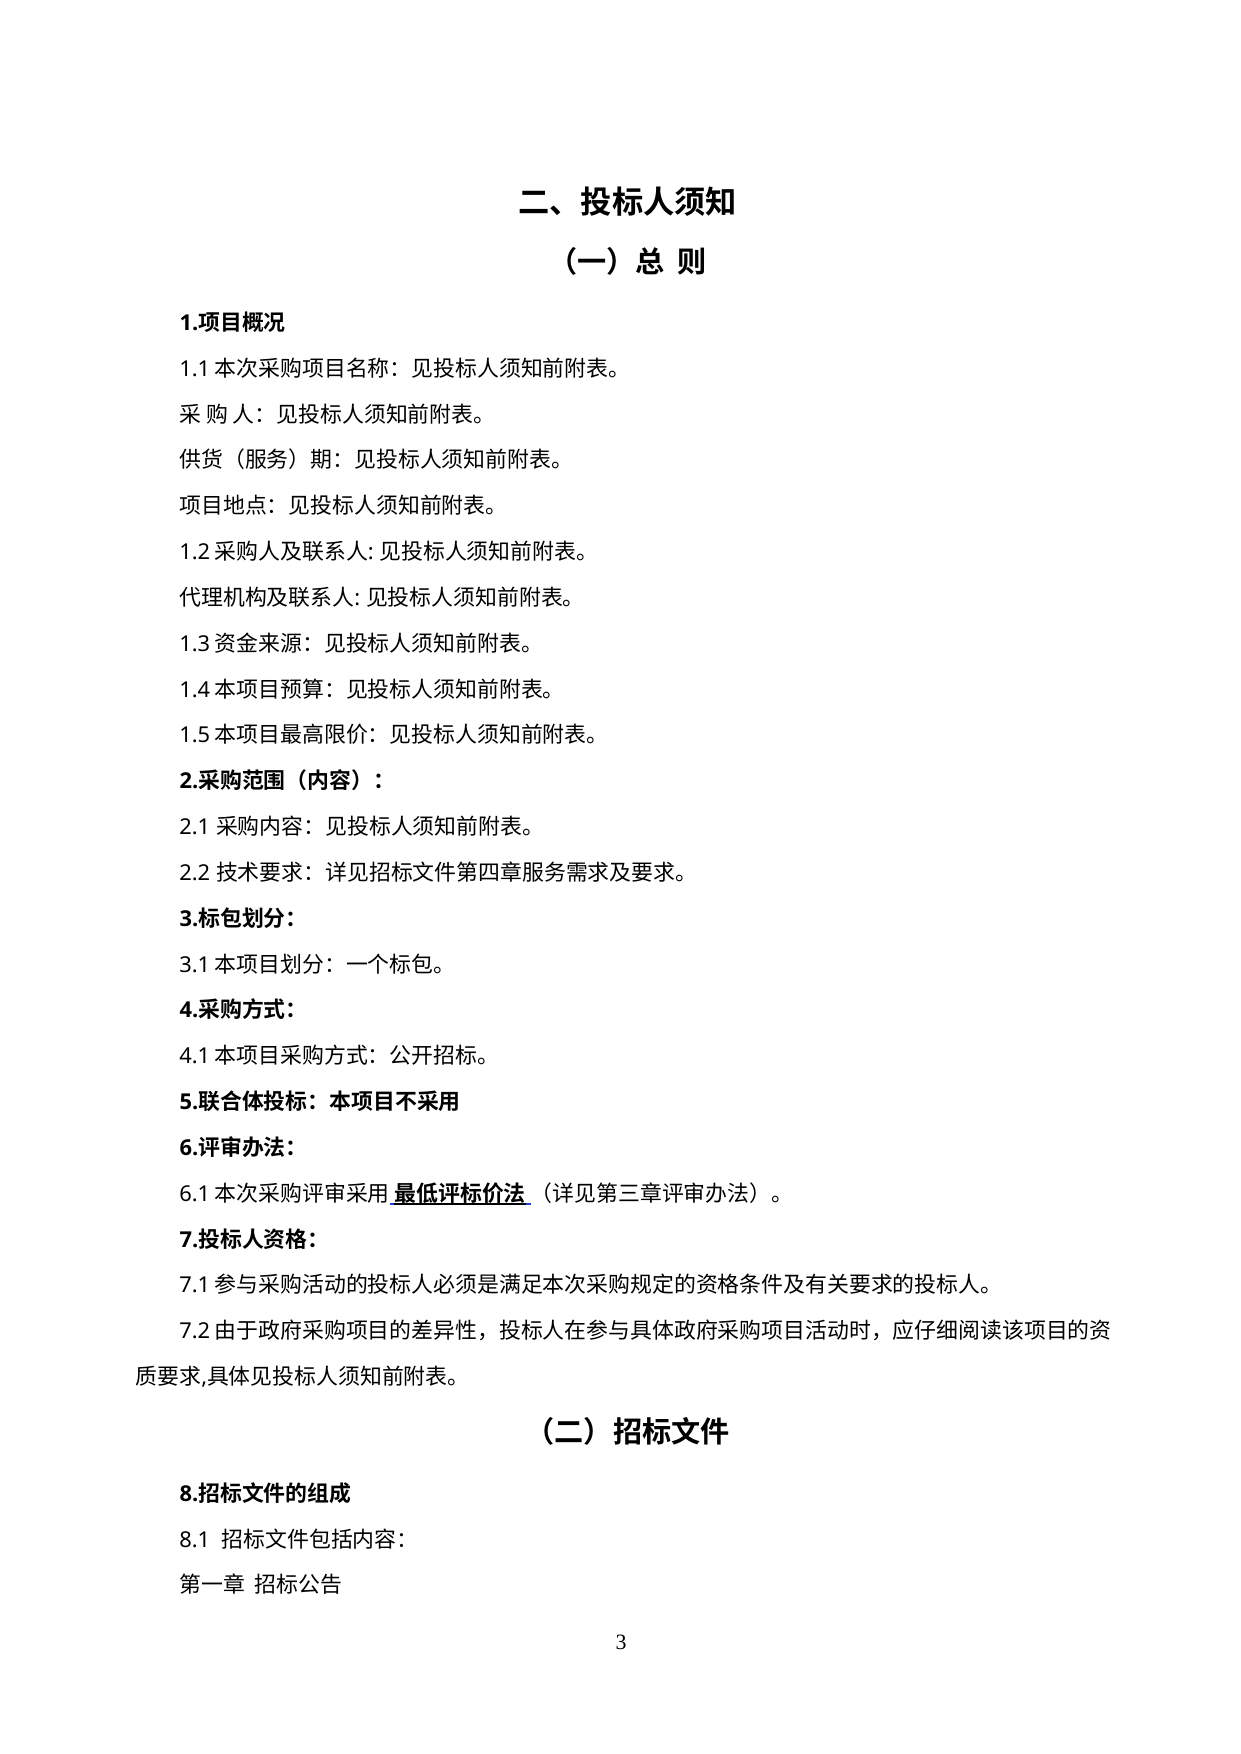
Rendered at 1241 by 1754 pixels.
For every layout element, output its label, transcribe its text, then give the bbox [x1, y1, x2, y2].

text 7.2由于政府采购项目的差异性，投标人在参与具体政府采购项目活动时，应仔细阅读该项目的资质要求,具体见投标人须知前附表。 [135, 1302, 1119, 1394]
text 3.标包划分： [135, 889, 1119, 935]
text 5.联合体投标：本项目不采用 [135, 1073, 1119, 1119]
text 7.1参与采购活动的投标人必须是满足本次采购规定的资格条件及有关要求的投标人。 [135, 1256, 1119, 1302]
text （一）总 则 [135, 235, 1119, 281]
text 代理机构及联系人: 见投标人须知前附表。 [135, 569, 1119, 614]
text 6.评审办法： [135, 1119, 1119, 1164]
text 8.招标文件的组成 [135, 1464, 1119, 1510]
text 8.1 招标文件包括内容： [135, 1510, 1119, 1556]
text 采 购 人：见投标人须知前附表。 [135, 385, 1119, 431]
text 4.采购方式： [135, 981, 1119, 1027]
list 投标人须知 [135, 177, 1119, 223]
text 1.1本次采购项目名称：见投标人须知前附表。 [135, 339, 1119, 385]
text 项目地点：见投标人须知前附表。 [135, 477, 1119, 523]
text 1.2采购人及联系人: 见投标人须知前附表。 [135, 523, 1119, 569]
text 7.投标人资格： [135, 1210, 1119, 1256]
text 3.1本项目划分：一个标包。 [135, 935, 1119, 981]
text 1.5本项目最高限价：见投标人须知前附表。 [135, 706, 1119, 752]
text （二）招标文件 [135, 1406, 1119, 1452]
text 2.1 采购内容：见投标人须知前附表。 [135, 798, 1119, 844]
text 供货（服务）期：见投标人须知前附表。 [135, 431, 1119, 477]
text 1.项目概况 [135, 294, 1119, 339]
text 2.2 技术要求：详见招标文件第四章服务需求及要求。 [135, 844, 1119, 889]
text 2.采购范围（内容）： [135, 752, 1119, 798]
text 6.1本次采购评审采用 最低评标价法 （详见第三章评审办法）。 [135, 1164, 1119, 1210]
text 第一章 招标公告 [135, 1556, 1119, 1602]
text 4.1本项目采购方式：公开招标。 [135, 1027, 1119, 1073]
text 1.3资金来源：见投标人须知前附表。 [135, 614, 1119, 660]
text 1.4本项目预算：见投标人须知前附表。 [135, 660, 1119, 706]
